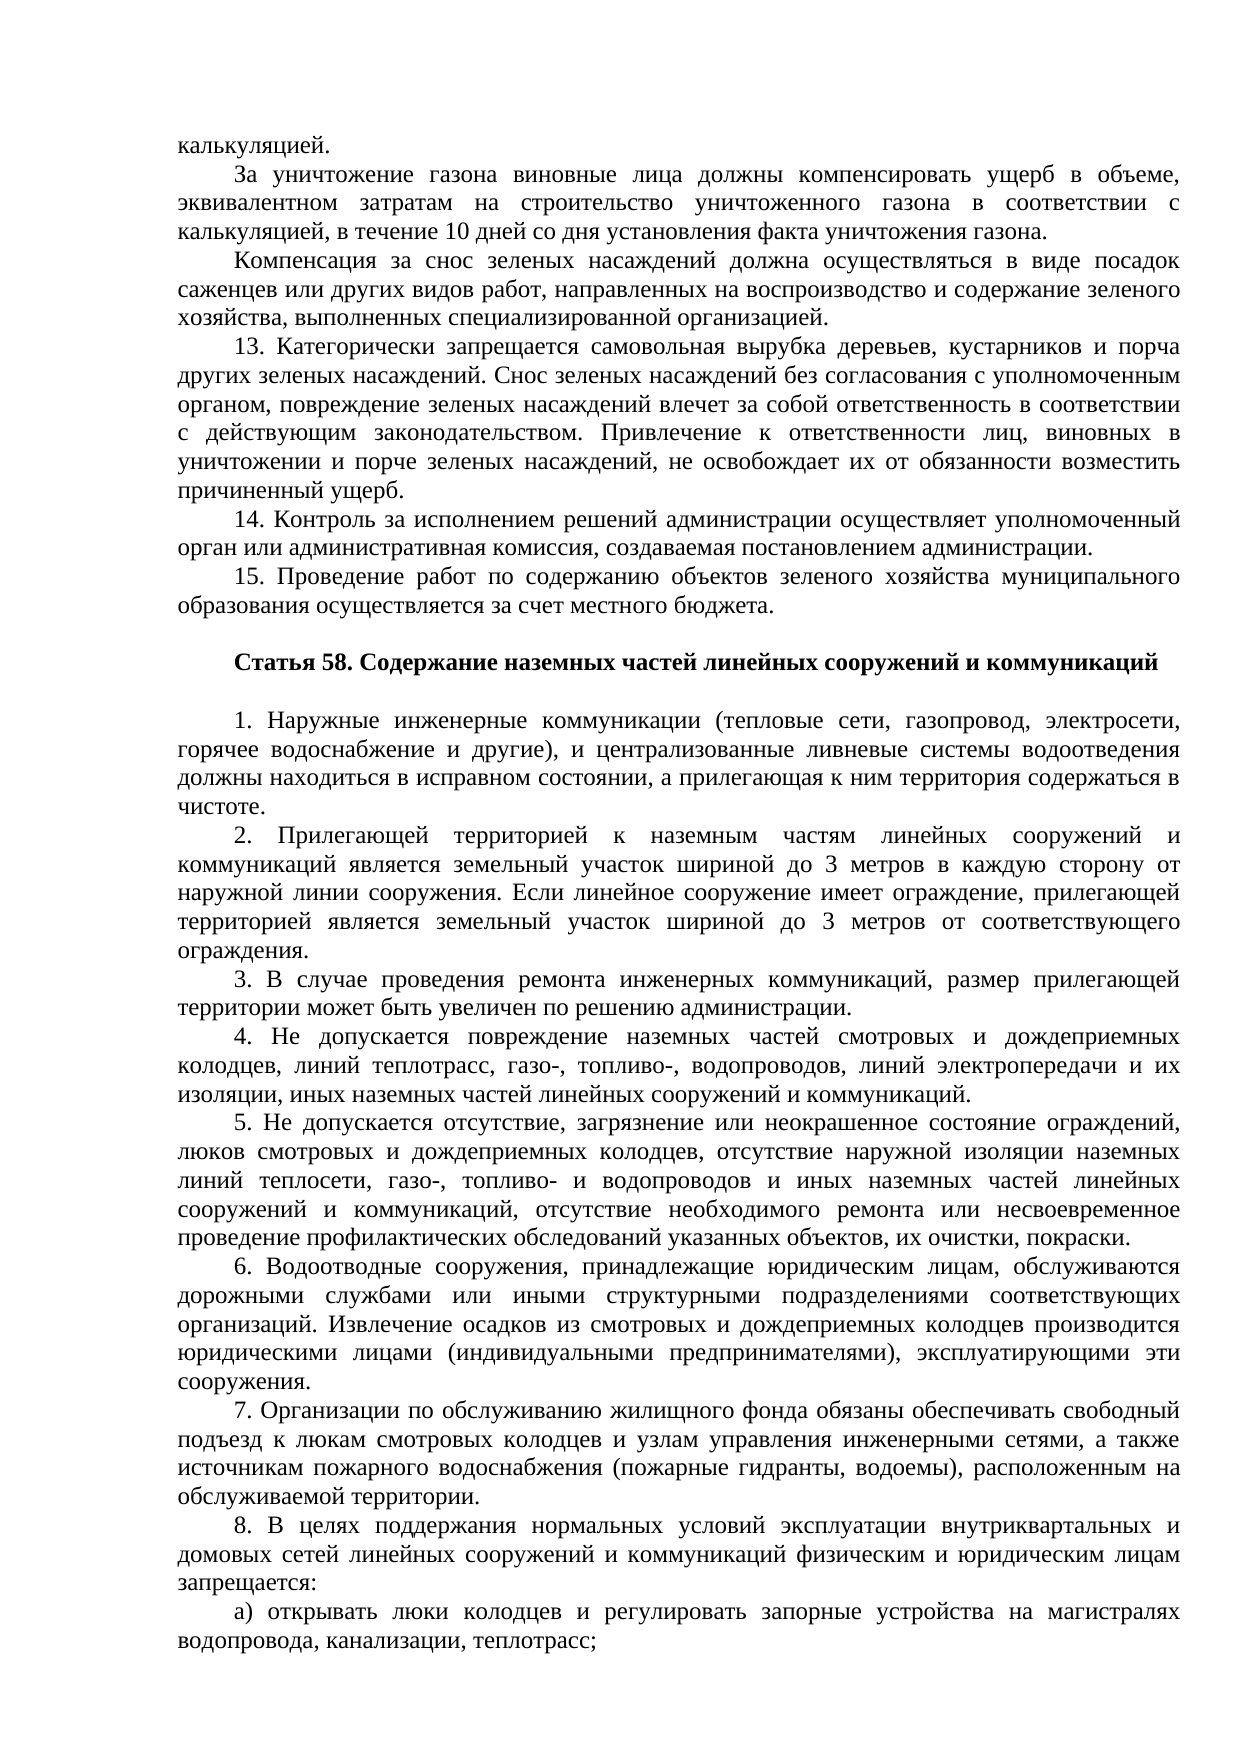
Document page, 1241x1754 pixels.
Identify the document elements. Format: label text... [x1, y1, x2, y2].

text 5. Не допускается отсутствие, загрязнение или неокрашенное состояние ограждений, люков смотровых и дождеприемных колодцев, отсутствие наружной изоляции наземных линий теплосети, газо-, топливо- и водопроводов и иных наземных частей линейных сооружений и коммуникаций, отсутствие необходимого ремонта или несвоевременное проведение профилактических обследований указанных объектов, их очистки, покраски. [177, 1107, 1181, 1251]
text За уничтожение газона виновные лица должны компенсировать ущерб в объеме, эквивалентном затратам на строительство уничтоженного газона в соответствии с калькуляцией, в течение 10 дней со дня установления факта уничтожения газона. [177, 159, 1181, 245]
text 8. В целях поддержания нормальных условий эксплуатации внутриквартальных и домовых сетей линейных сооружений и коммуникаций физическим и юридическим лицам запрещается: [177, 1510, 1181, 1596]
text 1. Наружные инженерные коммуникации (тепловые сети, газопровод, электросети, горячее водоснабжение и другие), и централизованные ливневые системы водоотведения должны находиться в исправном состоянии, а прилегающая к ним территория содержаться в чистоте. [177, 705, 1181, 820]
text 2. Прилегающей территорией к наземным частям линейных сооружений и коммуникаций является земельный участок шириной до 3 метров в каждую сторону от наружной линии сооружения. Если линейное сооружение имеет ограждение, прилегающей территорией является земельный участок шириной до 3 метров от соответствующего ограждения. [177, 820, 1181, 964]
text 7. Организации по обслуживанию жилищного фонда обязаны обеспечивать свободный подъезд к люкам смотровых колодцев и узлам управления инженерными сетями, а также источникам пожарного водоснабжения (пожарные гидранты, водоемы), расположенным на обслуживаемой территории. [177, 1395, 1181, 1510]
text 13. Категорически запрещается самовольная вырубка деревьев, кустарников и порча других зеленых насаждений. Снос зеленых насаждений без согласования с уполномоченным органом, повреждение зеленых насаждений влечет за собой ответственность в соответствии с действующим законодательством. Привлечение к ответственности лиц, виновных в уничтожении и порче зеленых насаждений, не освобождает их от обязанности возместить причиненный ущерб. [177, 331, 1181, 504]
text 15. Проведение работ по содержанию объектов зеленого хозяйства муниципального образования осуществляется за счет местного бюджета. [177, 561, 1181, 619]
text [177, 130, 1181, 159]
text 4. Не допускается повреждение наземных частей смотровых и дождеприемных колодцев, линий теплотрасс, газо-, топливо-, водопроводов, линий электропередачи и их изоляции, иных наземных частей линейных сооружений и коммуникаций. [177, 1021, 1181, 1107]
text а) открывать люки колодцев и регулировать запорные устройства на магистралях водопровода, канализации, теплотрасс; [177, 1596, 1181, 1654]
text 6. Водоотводные сооружения, принадлежащие юридическим лицам, обслуживаются дорожными службами или иными структурными подразделениями соответствующих организаций. Извлечение осадков из смотровых и дождеприемных колодцев производится юридическими лицами (индивидуальными предпринимателями), эксплуатирующими эти сооружения. [177, 1251, 1181, 1395]
text 14. Контроль за исполнением решений администрации осуществляет уполномоченный орган или административная комиссия, создаваемая постановлением администрации. [177, 504, 1181, 561]
text Компенсация за снос зеленых насаждений должна осуществляться в виде посадок саженцев или других видов работ, направленных на воспроизводство и содержание зеленого хозяйства, выполненных специализированной организацией. [177, 245, 1181, 331]
title Статья 58. Содержание наземных частей линейных сооружений и коммуникаций [177, 647, 1181, 676]
text 3. В случае проведения ремонта инженерных коммуникаций, размер прилегающей территории может быть увеличен по решению администрации. [177, 964, 1181, 1021]
